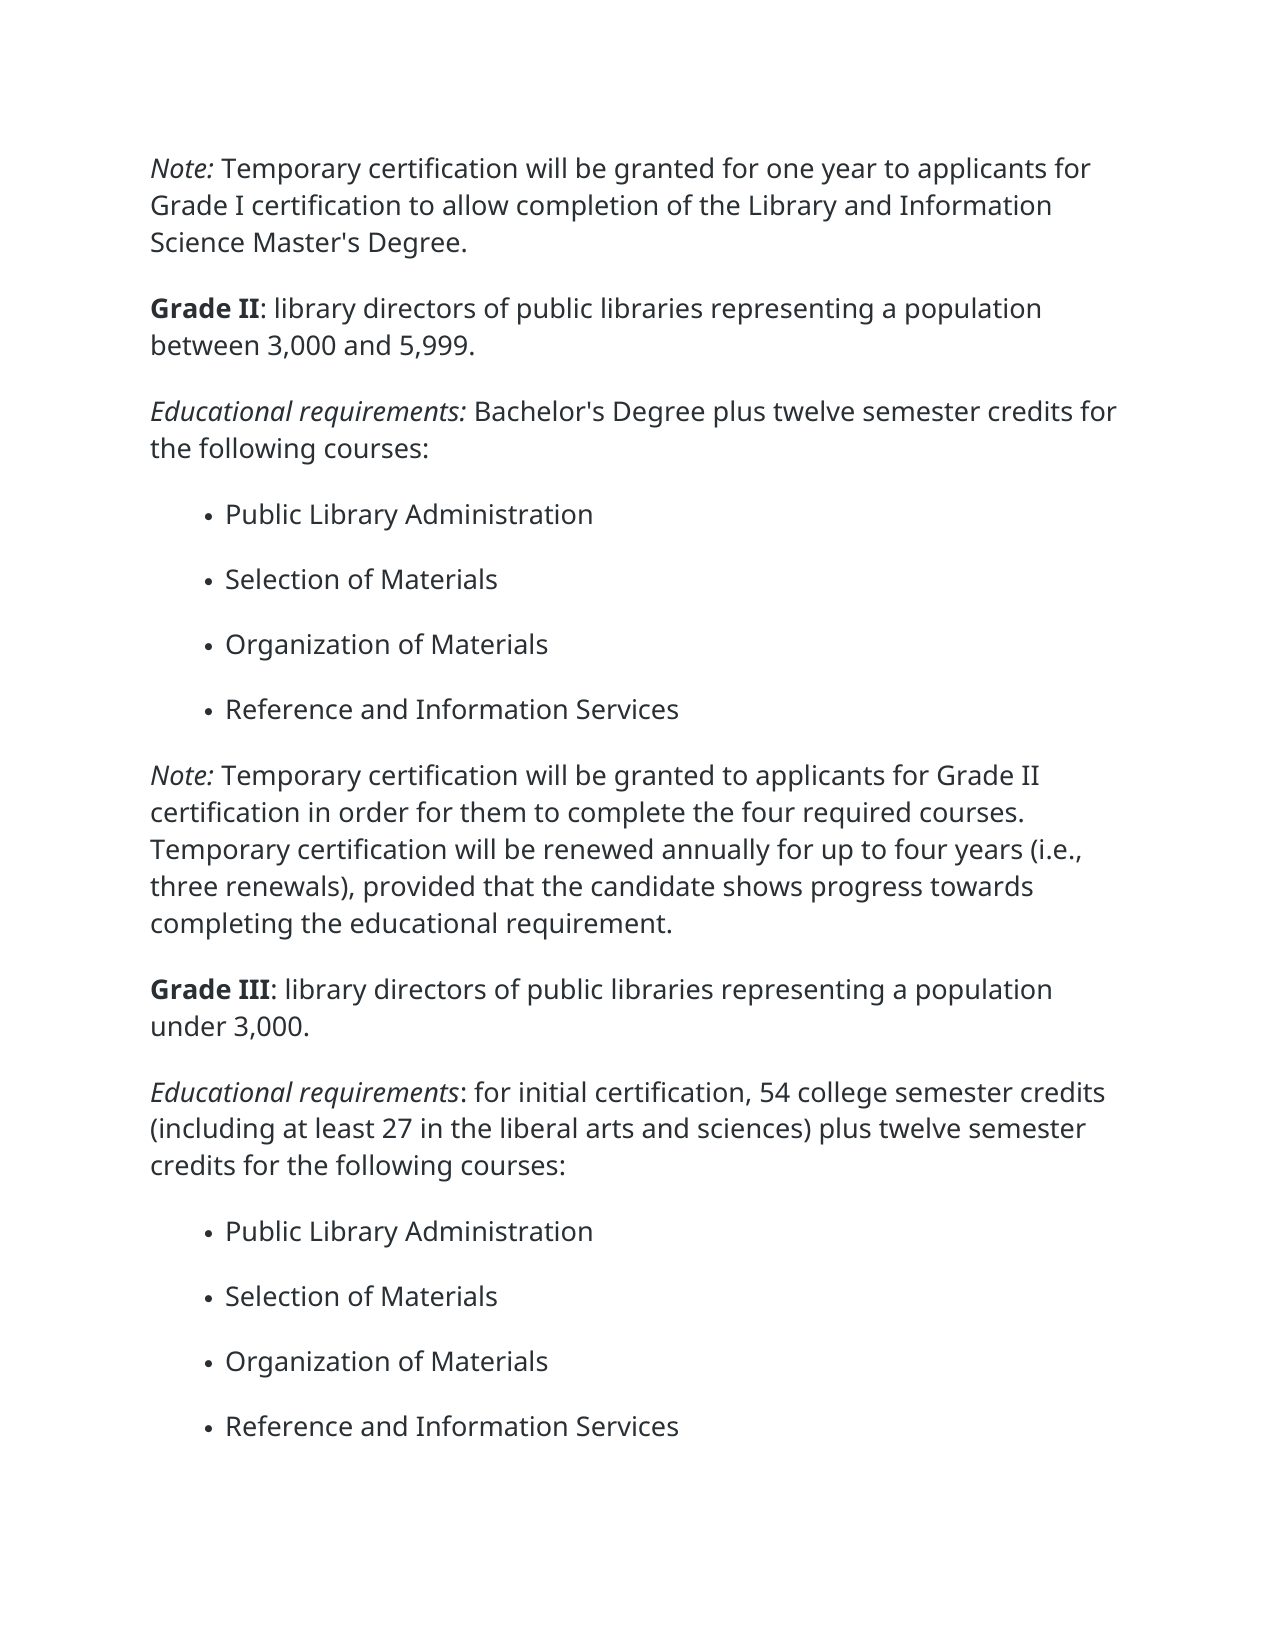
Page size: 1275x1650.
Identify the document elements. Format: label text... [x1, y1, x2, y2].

list Organization of Materials [205, 626, 1125, 662]
text Grade III: library directors of public libraries representing a population under 3,000. [150, 970, 1125, 1044]
text Note: Temporary certification will be granted to applicants for Grade II certification in order for them to complete the four required courses. Temporary certification will be renewed annually for up to four years (i.e., three renewals), provided that the candidate shows progress towards completing the educational requirement. [150, 757, 1125, 941]
list Reference and Information Services [205, 1408, 1125, 1445]
list Reference and Information Services [205, 691, 1125, 727]
list Public Library Administration [205, 1213, 1125, 1250]
list Selection of Materials [205, 1278, 1125, 1315]
list Organization of Materials [205, 1343, 1125, 1380]
text Educational requirements: for initial certification, 54 college semester credits (including at least 27 in the liberal arts and sciences) plus twelve semester credits for the following courses: [150, 1073, 1125, 1184]
text Note: Temporary certification will be granted for one year to applicants for Grade I certification to allow completion of the Library and Information Science Master's Degree. [150, 150, 1125, 261]
text Educational requirements: Bachelor's Degree plus twelve semester credits for the following courses: [150, 393, 1125, 466]
list Selection of Materials [205, 561, 1125, 597]
list Public Library Administration [205, 496, 1125, 532]
text Grade II: library directors of public libraries representing a population between 3,000 and 5,999. [150, 290, 1125, 363]
